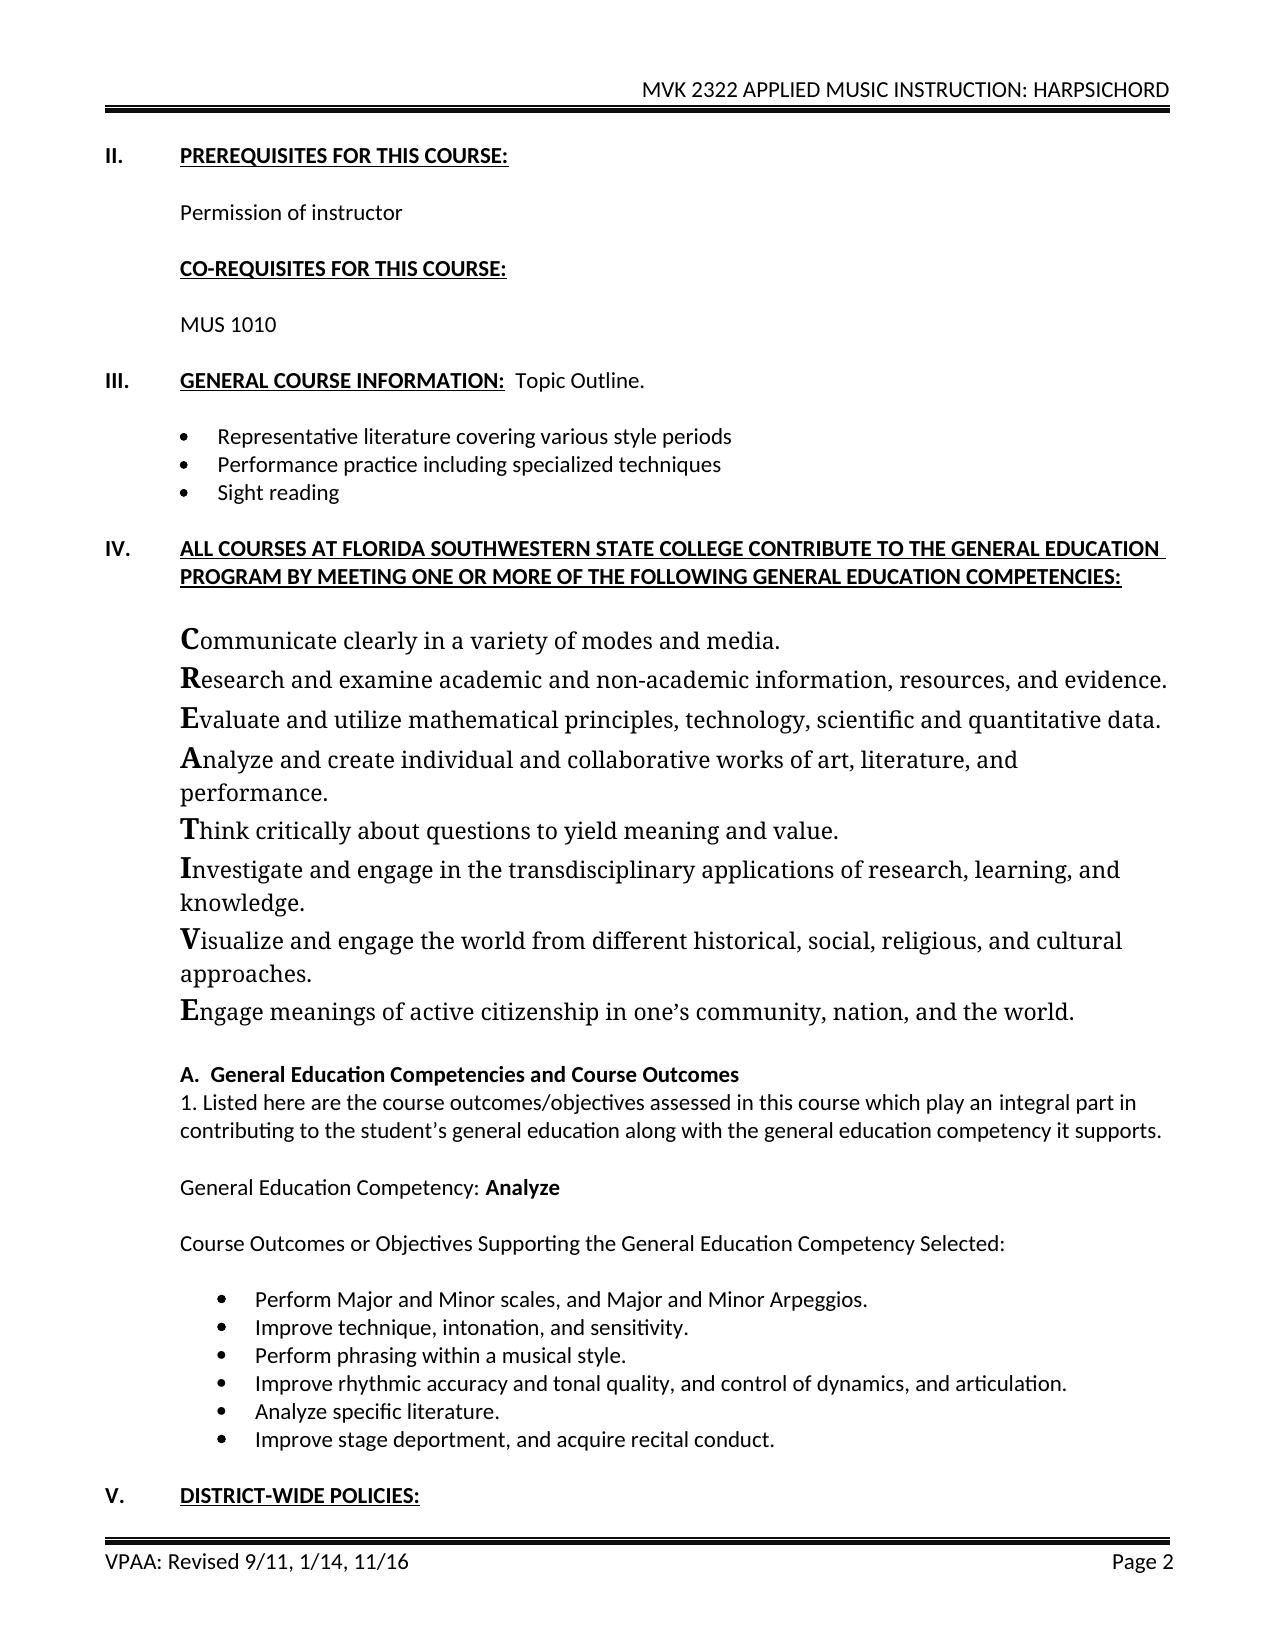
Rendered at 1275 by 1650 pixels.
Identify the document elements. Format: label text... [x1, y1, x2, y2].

list Analyze specific literature. [217, 1397, 1170, 1425]
text Communicate clearly in a variety of modes and media. [180, 618, 1170, 658]
text Permission of instructor [180, 198, 1170, 226]
text Investigate and engage in the transdisciplinary applications of research, learning, and knowledge. [180, 848, 1170, 919]
list Perform phrasing within a musical style. [217, 1341, 1170, 1369]
text Think critically about questions to yield meaning and value. [180, 808, 1170, 848]
list Improve rhythmic accuracy and tonal quality, and control of dynamics, and articulation. [217, 1369, 1170, 1397]
text Engage meanings of active citizenship in one’s community, nation, and the world. [180, 989, 1170, 1029]
text Course Outcomes or Objectives Supporting the General Education Competency Selected: [105, 1229, 1170, 1257]
text MUS 1010 [180, 310, 1170, 338]
text Analyze and create individual and collaborative works of art, literature, and performance. [180, 737, 1170, 808]
text CO-REQUISITES FOR THIS COURSE: [105, 254, 1170, 282]
list GENERAL COURSE INFORMATION: Topic Outline. [105, 366, 1170, 394]
list Perform Major and Minor scales, and Major and Minor Arpeggios. [217, 1285, 1170, 1313]
text Evaluate and utilize mathematical principles, technology, scientific and quantitative data. [180, 697, 1170, 737]
list Improve technique, intonation, and sensitivity. [217, 1313, 1170, 1341]
text A. General Education Competencies and Course Outcomes [105, 1061, 1170, 1088]
list Representative literature covering various style periods [180, 422, 1170, 450]
list Performance practice including specialized techniques [180, 450, 1170, 478]
list DISTRICT-WIDE POLICIES: [105, 1481, 1170, 1509]
text General Education Competency: Analyze [105, 1173, 1170, 1201]
list PREREQUISITES FOR THIS COURSE: [105, 142, 1170, 170]
list Sight reading [180, 478, 1170, 506]
text 1. Listed here are the course outcomes/objectives assessed in this course which play an integral part in contributing to the student’s general education along with the general education competency it supports. [180, 1088, 1170, 1144]
text Research and examine academic and non-academic information, resources, and evidence. [180, 658, 1170, 697]
list Improve stage deportment, and acquire recital conduct. [217, 1425, 1170, 1453]
list All courses at Florida SouthWestern State College contribute to the general education program by meeting one or more of the following general education competencies: [105, 534, 1170, 590]
text Visualize and engage the world from different historical, social, religious, and cultural approaches. [180, 919, 1170, 989]
